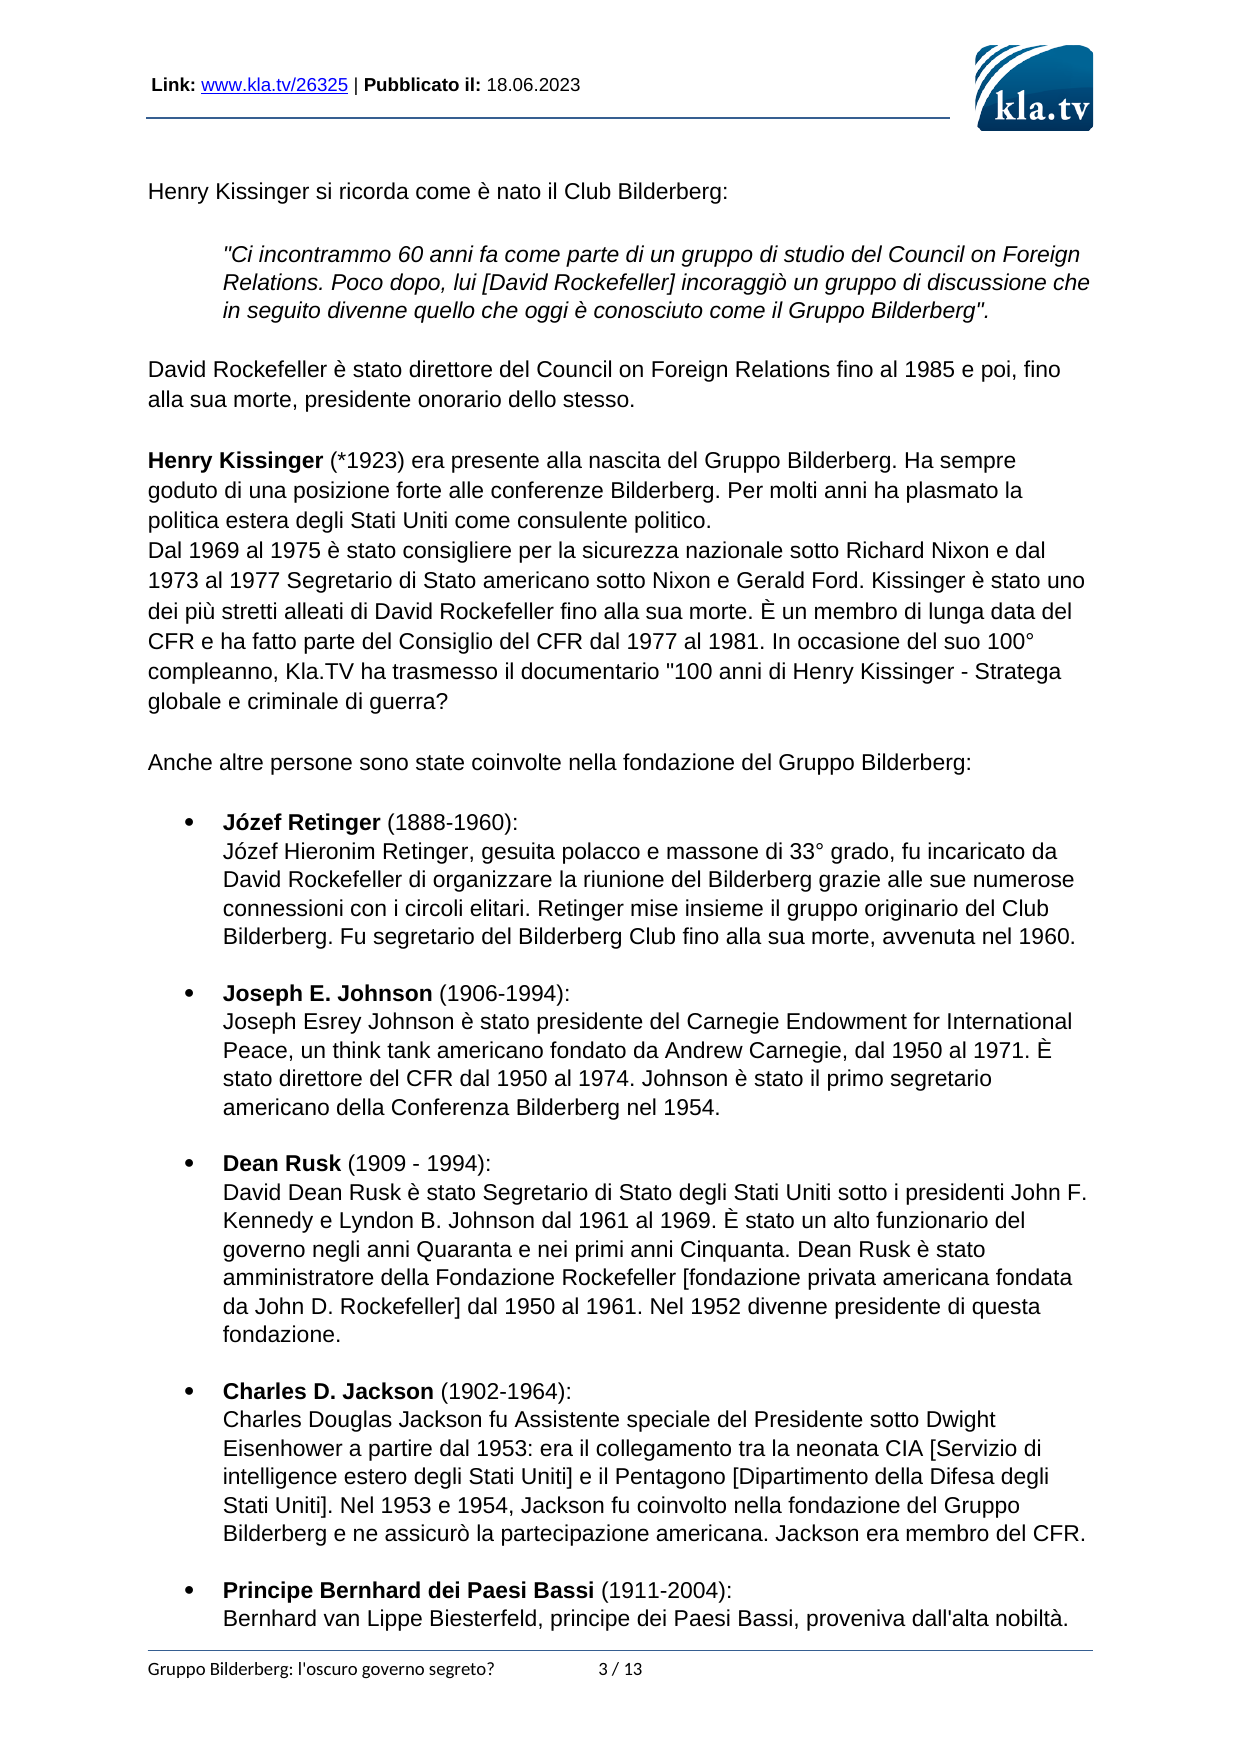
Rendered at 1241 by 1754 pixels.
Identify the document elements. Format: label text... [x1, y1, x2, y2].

list Joseph E. Johnson (1906-1994): Joseph Esrey Johnson è stato presidente del Carnegie Endowment for International Peace, un think tank americano fondato da Andrew Carnegie, dal 1950 al 1971. È stato direttore del CFR dal 1950 al 1974. Johnson è stato il primo segretario americano della Conferenza Bilderberg nel 1954. [185, 980, 1093, 1148]
list Dean Rusk (1909 - 1994): David Dean Rusk è stato Segretario di Stato degli Stati Uniti sotto i presidenti John F. Kennedy e Lyndon B. Johnson dal 1961 al 1969. È stato un alto funzionario del governo negli anni Quaranta e nei primi anni Cinquanta. Dean Rusk è stato amministratore della Fondazione Rockefeller [fondazione privata americana fondata da John D. Rockefeller] dal 1950 al 1961. Nel 1952 divenne presidente di questa fondazione. [185, 1150, 1093, 1376]
list Charles D. Jackson (1902-1964): Charles Douglas Jackson fu Assistente speciale del Presidente sotto Dwight Eisenhower a partire dal 1953: era il collegamento tra la neonata CIA [Servizio di intelligence estero degli Stati Uniti] e il Pentagono [Dipartimento della Difesa degli Stati Uniti]. Nel 1953 e 1954, Jackson fu coinvolto nella fondazione del Gruppo Bilderberg e ne assicurò la partecipazione americana. Jackson era membro del CFR. [185, 1378, 1093, 1575]
text David Rockefeller è stato direttore del Council on Foreign Relations fino al 1985 e poi, fino alla sua morte, presidente onorario dello stesso. Henry Kissinger (*1923) era presente alla nascita del Gruppo Bilderberg. Ha sempre goduto di una posizione forte alle conferenze Bilderberg. Per molti anni ha plasmato la politica estera degli Stati Uniti come consulente politico. Dal 1969 al 1975 è stato consigliere per la sicurezza nazionale sotto Richard Nixon e dal 1973 al 1977 Segretario di Stato americano sotto Nixon e Gerald Ford. Kissinger è stato uno dei più stretti alleati di David Rockefeller fino alla sua morte. È un membro di lunga data del CFR e ha fatto parte del Consiglio del CFR dal 1977 al 1981. In occasione del suo 100° compleanno, Kla.TV ha trasmesso il documentario "100 anni di Henry Kissinger - Stratega globale e criminale di guerra? Anche altre persone sono state coinvolte nella fondazione del Gruppo Bilderberg: [148, 356, 1093, 775]
list "Ci incontrammo 60 anni fa come parte di un gruppo di studio del Council on Foreign Relations. Poco dopo, lui [David Rockefeller] incoraggiò un gruppo di discussione che in seguito divenne quello che oggi è conosciuto come il Gruppo Bilderberg". [223, 241, 1093, 324]
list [185, 1577, 1093, 1632]
list Józef Retinger (1888-1960): Józef Hieronim Retinger, gesuita polacco e massone di 33° grado, fu incaricato da David Rockefeller di organizzare la riunione del Bilderberg grazie alle sue numerose connessioni con i circoli elitari. Retinger mise insieme il gruppo originario del Club Bilderberg. Fu segretario del Bilderberg Club fino alla sua morte, avvenuta nel 1960. [185, 809, 1093, 978]
text Henry Kissinger si ricorda come è nato il Club Bilderberg: [148, 178, 1093, 236]
